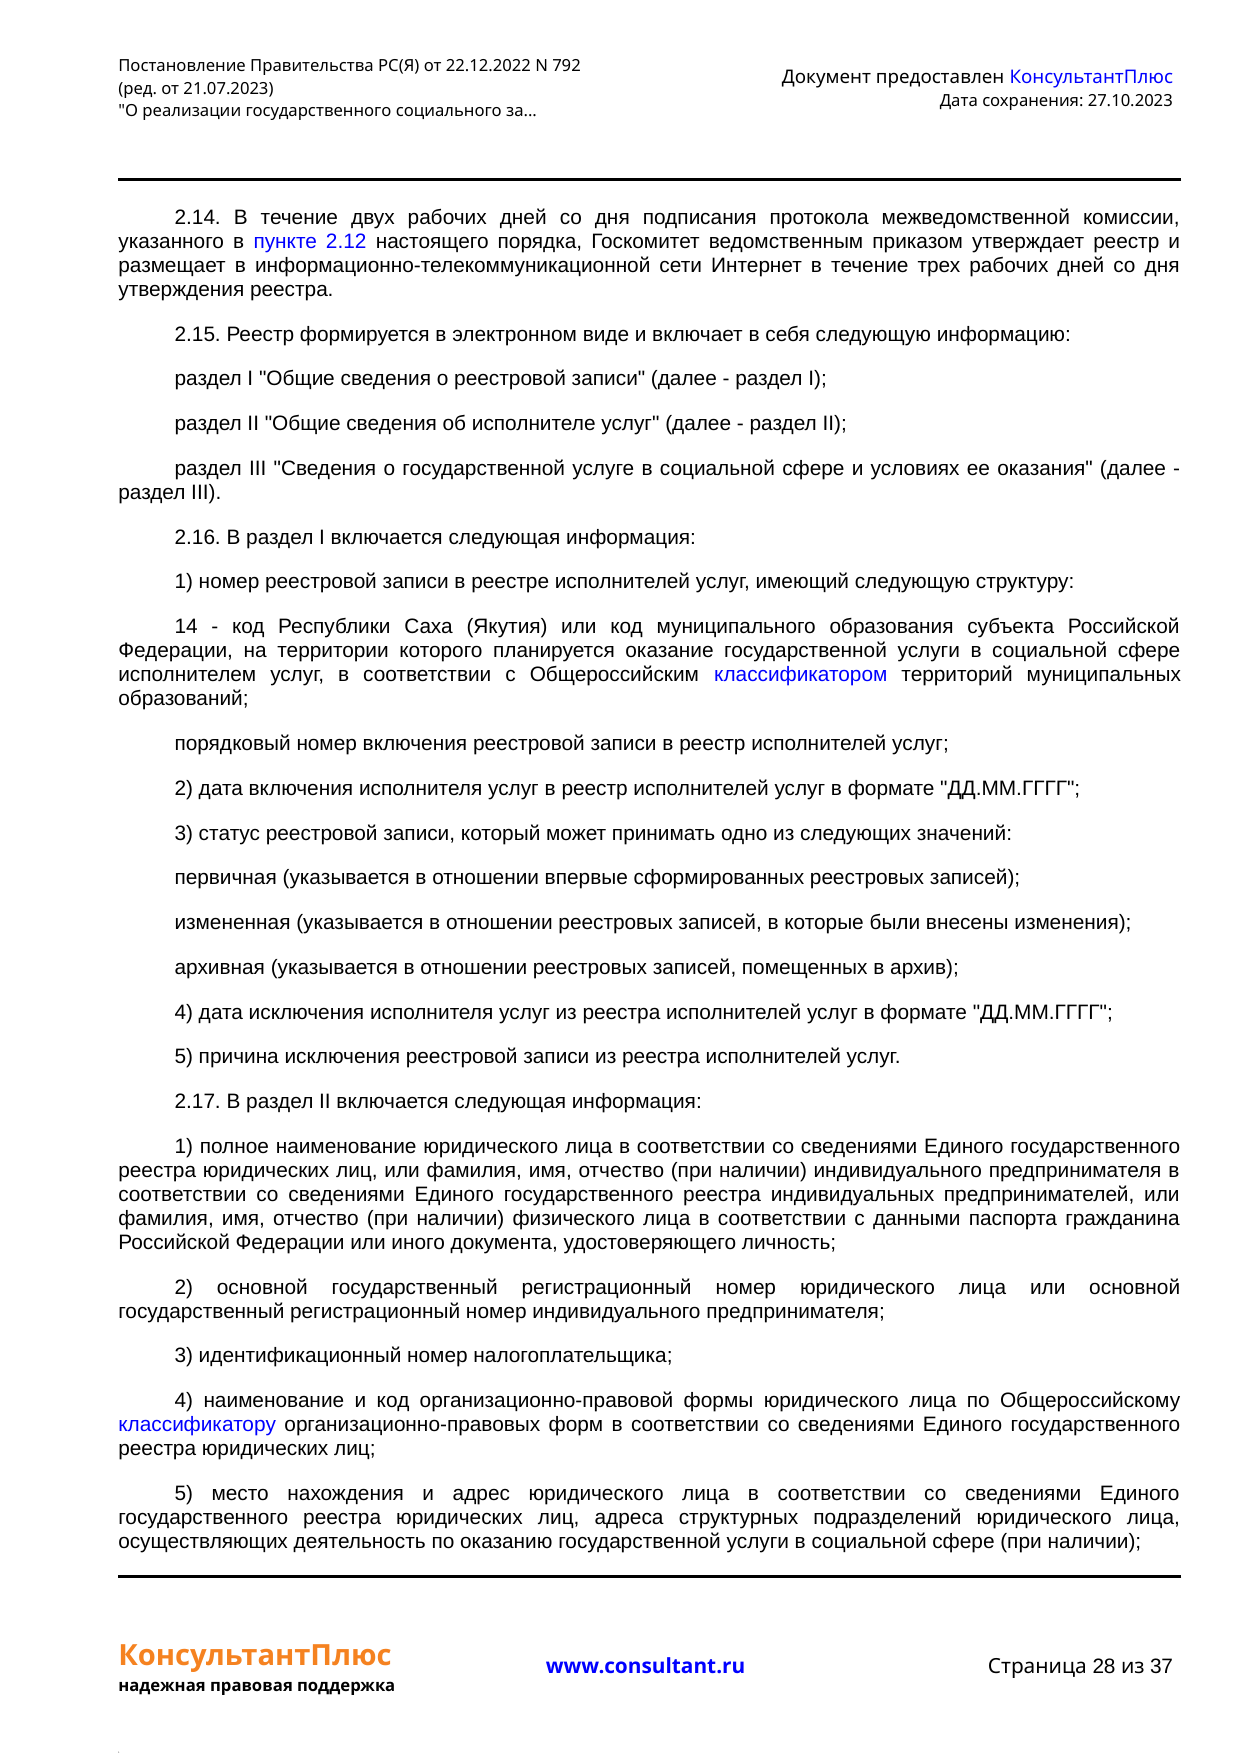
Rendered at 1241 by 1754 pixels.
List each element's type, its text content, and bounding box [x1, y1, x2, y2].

text 5) причина исключения реестровой записи из реестра исполнителей услуг. [118, 1044, 1181, 1068]
text 3) статус реестровой записи, который может принимать одно из следующих значений: [118, 820, 1181, 844]
text 2.17. В раздел II включается следующая информация: [118, 1089, 1181, 1113]
text 1) номер реестровой записи в реестре исполнителей услуг, имеющий следующую структуру: [118, 569, 1181, 593]
text 5) место нахождения и адрес юридического лица в соответствии со сведениями Единого государственного реестра юридических лиц, адреса структурных подразделений юридического лица, осуществляющих деятельность по оказанию государственной услуги в социальной сфере (при наличии); [118, 1481, 1181, 1553]
text 2.15. Реестр формируется в электронном виде и включает в себя следующую информацию: [118, 321, 1181, 345]
text 2) дата включения исполнителя услуг в реестр исполнителей услуг в формате "ДД.ММ.ГГГГ"; [118, 776, 1181, 799]
text 2.14. В течение двух рабочих дней со дня подписания протокола межведомственной комиссии, указанного в пункте 2.12 настоящего порядка, Госкомитет ведомственным приказом утверждает реестр и размещает в информационно-телекоммуникационной сети Интернет в течение трех рабочих дней со дня утверждения реестра. [118, 205, 1181, 301]
text раздел III "Сведения о государственной услуге в социальной сфере и условиях ее оказания" (далее - раздел III). [118, 456, 1181, 504]
text порядковый номер включения реестровой записи в реестр исполнителей услуг; [118, 731, 1181, 755]
text раздел II "Общие сведения об исполнителе услуг" (далее - раздел II); [118, 411, 1181, 435]
text 2) основной государственный регистрационный номер юридического лица или основной государственный регистрационный номер индивидуального предпринимателя; [118, 1274, 1181, 1322]
text измененная (указывается в отношении реестровых записей, в которые были внесены изменения); [118, 910, 1181, 934]
text 4) дата исключения исполнителя услуг из реестра исполнителей услуг в формате "ДД.ММ.ГГГГ"; [118, 999, 1181, 1023]
text 2.16. В раздел I включается следующая информация: [118, 524, 1181, 548]
text 4) наименование и код организационно-правовой формы юридического лица по Общероссийскому классификатору организационно-правовых форм в соответствии со сведениями Единого государственного реестра юридических лиц; [118, 1388, 1181, 1460]
text 1) полное наименование юридического лица в соответствии со сведениями Единого государственного реестра юридических лиц, или фамилия, имя, отчество (при наличии) индивидуального предпринимателя в соответствии со сведениями Единого государственного реестра индивидуальных предпринимателей, или фамилия, имя, отчество (при наличии) физического лица в соответствии с данными паспорта гражданина Российской Федерации или иного документа, удостоверяющего личность; [118, 1134, 1181, 1254]
text архивная (указывается в отношении реестровых записей, помещенных в архив); [118, 955, 1181, 979]
text раздел I "Общие сведения о реестровой записи" (далее - раздел I); [118, 366, 1181, 390]
text первичная (указывается в отношении впервые сформированных реестровых записей); [118, 865, 1181, 889]
text 3) идентификационный номер налогоплательщика; [118, 1343, 1181, 1367]
text 14 - код Республики Саха (Якутия) или код муниципального образования субъекта Российской Федерации, на территории которого планируется оказание государственной услуги в социальной сфере исполнителем услуг, в соответствии с Общероссийским классификатором территорий муниципальных образований; [118, 614, 1181, 710]
